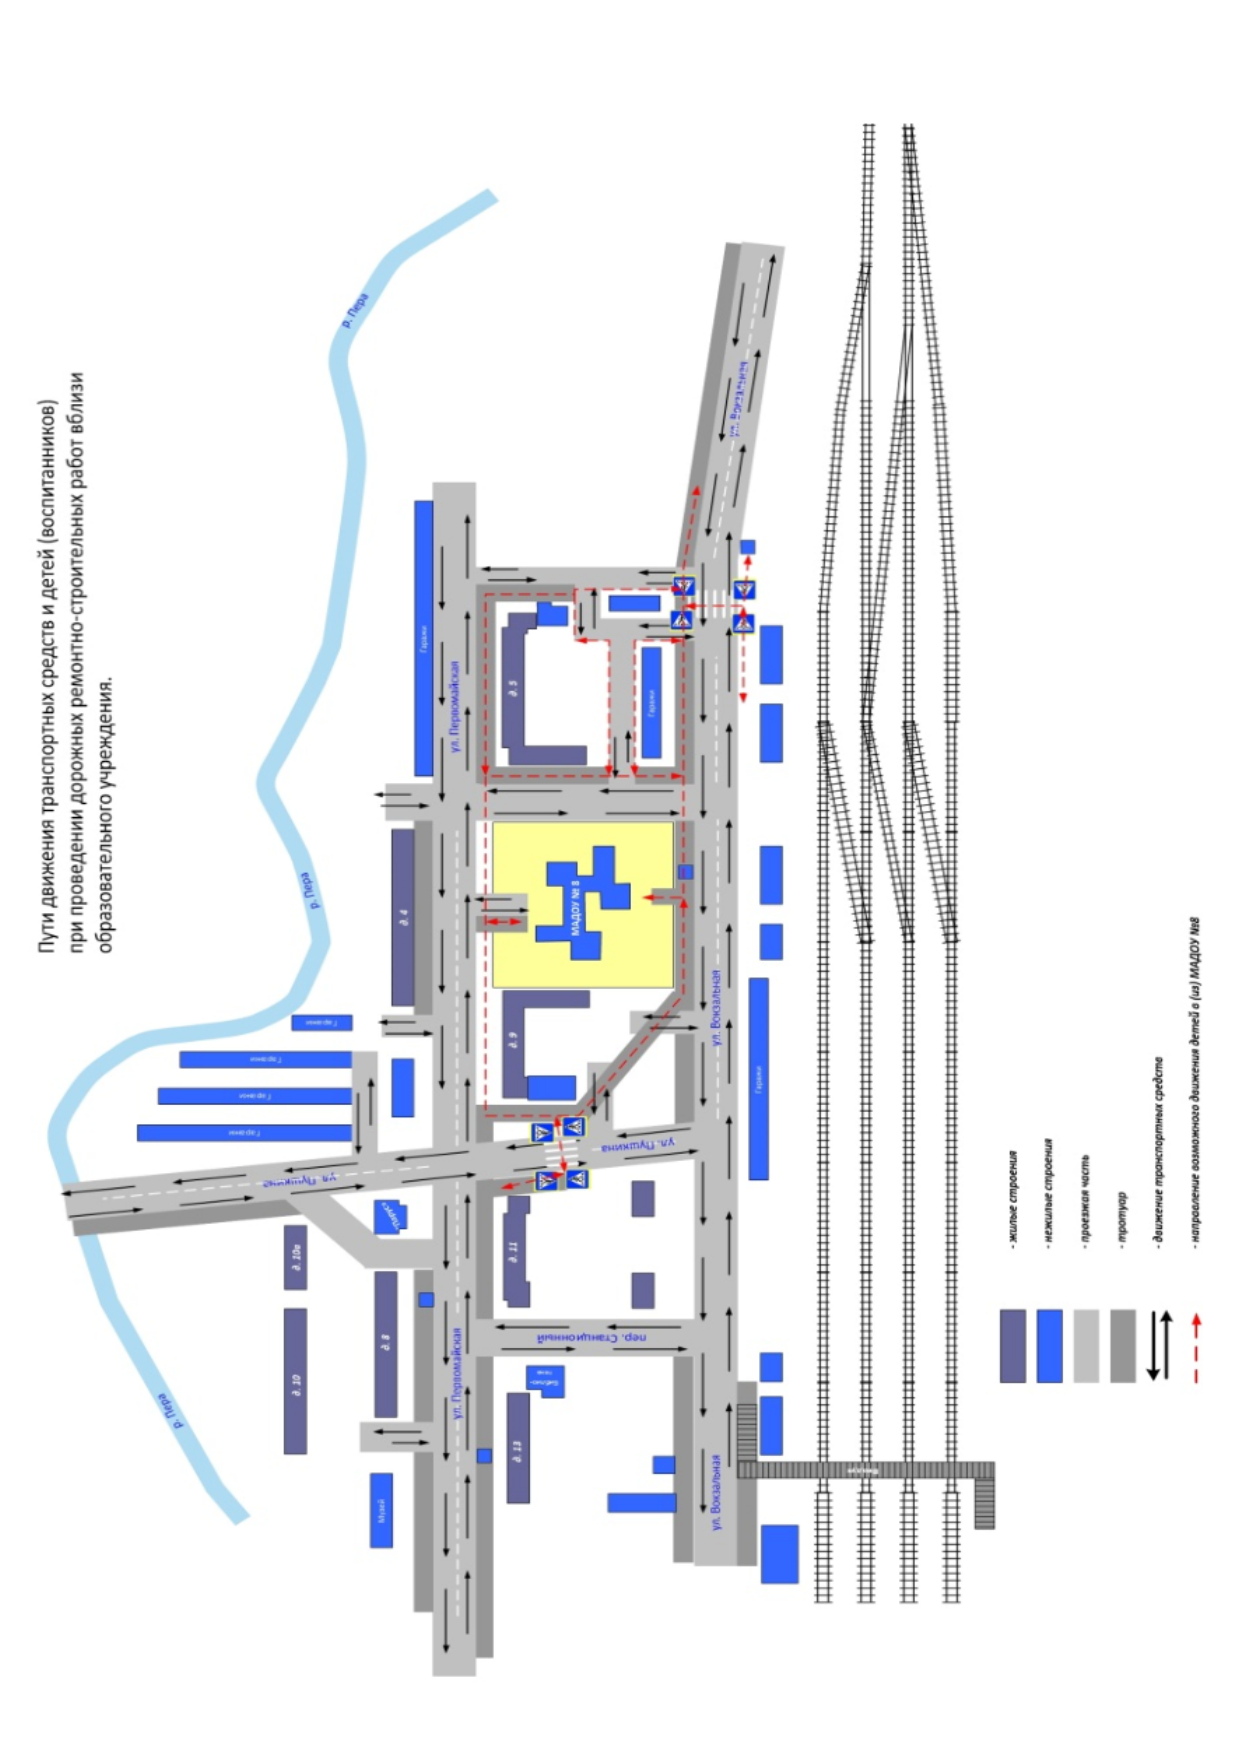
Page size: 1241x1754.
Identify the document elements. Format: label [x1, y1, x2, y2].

picture [30, 124, 1203, 1754]
